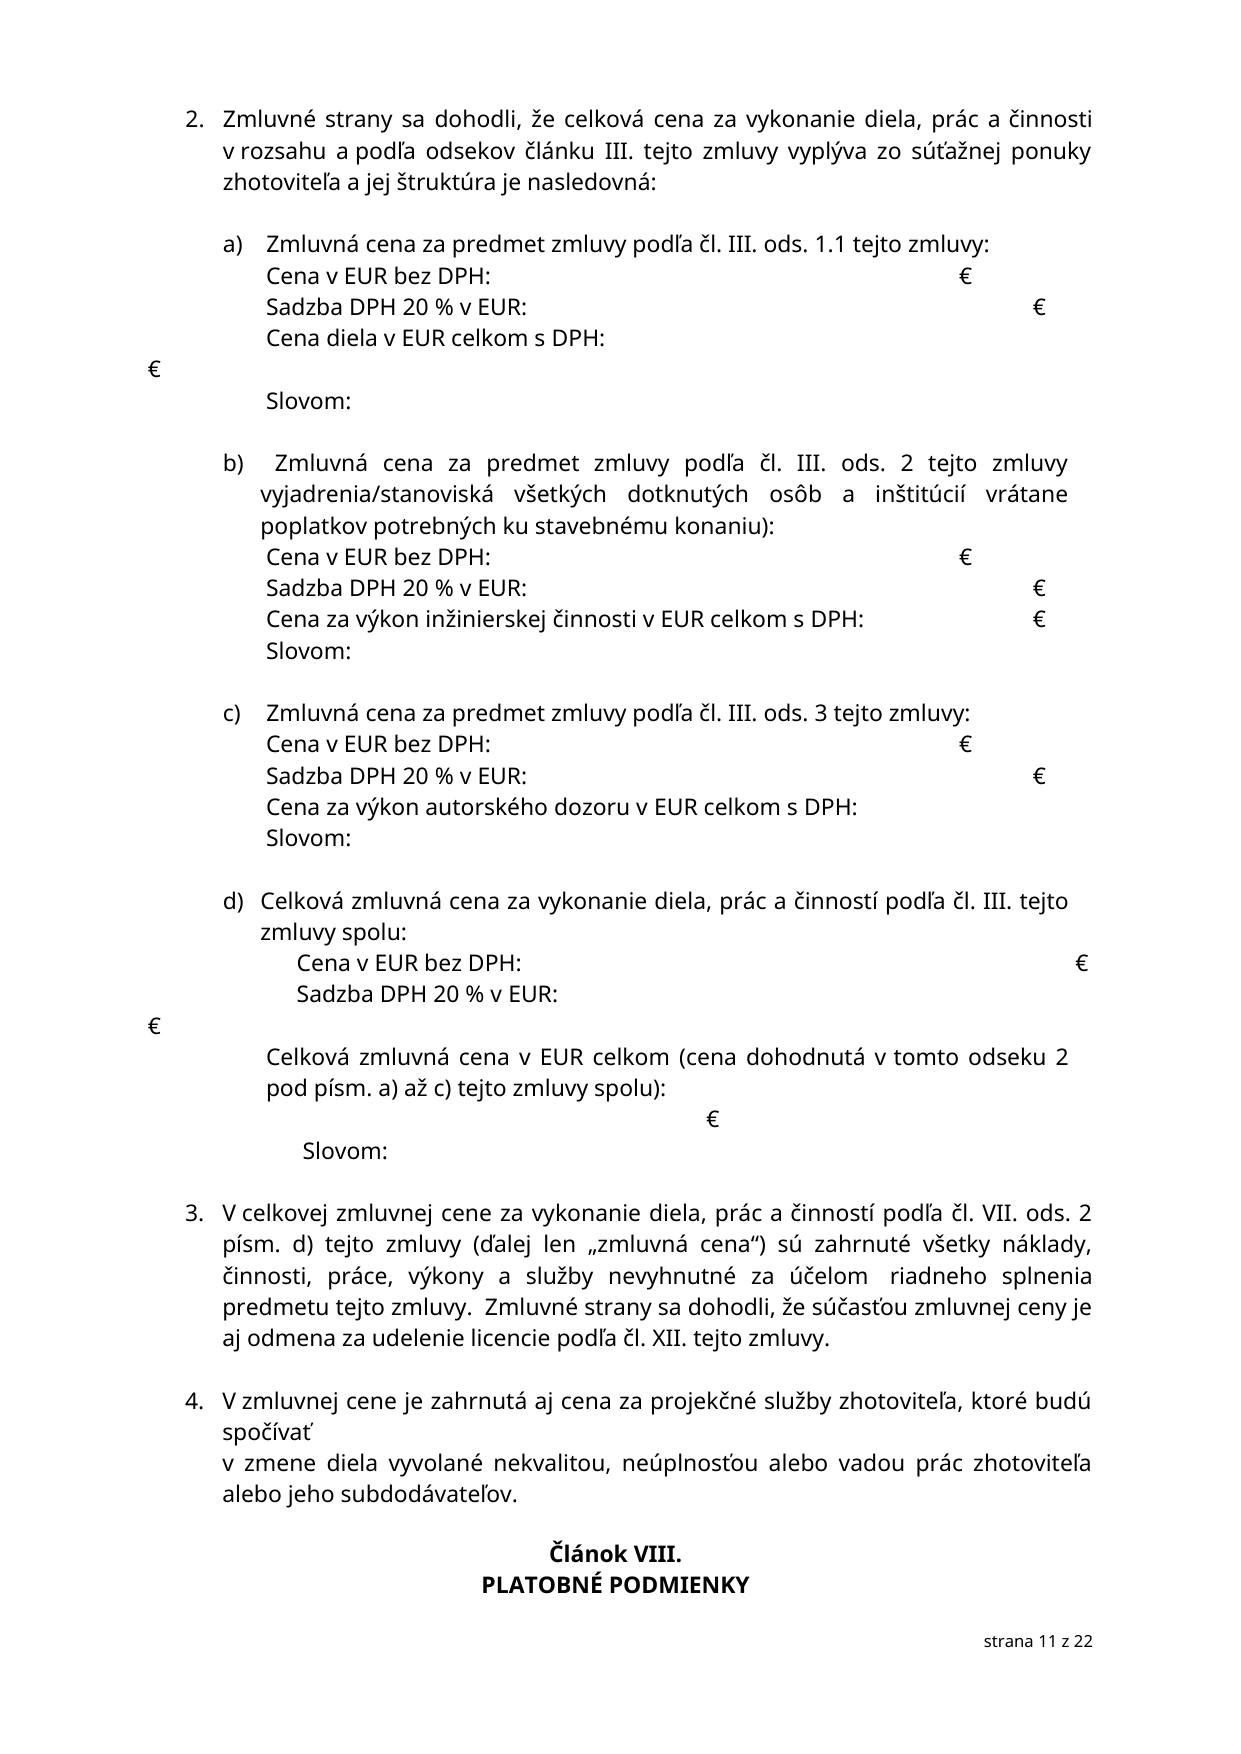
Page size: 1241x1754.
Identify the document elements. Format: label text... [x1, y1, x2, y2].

list Zmluvné strany sa dohodli, že celková cena za vykonanie diela, prác a činnosti v rozsahu a podľa odsekov článku III. tejto zmluvy vyplýva zo súťažnej ponuky zhotoviteľa a jej štruktúra je nasledovná: [185, 103, 1093, 197]
text Článok VIII. [162, 1538, 1069, 1569]
text Cena v EUR bez DPH: € [148, 947, 1069, 978]
text Slovom: [148, 385, 1069, 416]
text Cena za výkon autorského dozoru v EUR celkom s DPH: € [148, 791, 1069, 822]
text Sadzba DPH 20 % v EUR: € [148, 978, 1069, 1041]
list Zmluvná cena za predmet zmluvy podľa čl. III. ods. 1.1 tejto zmluvy: [223, 228, 1093, 260]
text Cena diela v EUR celkom s DPH: € [148, 322, 974, 385]
text Cena za výkon inžinierskej činnosti v EUR celkom s DPH: € [148, 603, 1063, 635]
text Slovom: [148, 1135, 1069, 1166]
text Celková zmluvná cena v EUR celkom (cena dohodnutá v tomto odseku 2 pod písm. a) až c) tejto zmluvy spolu): € [266, 1041, 1069, 1135]
text Cena v EUR bez DPH: € [260, 541, 1069, 572]
list V celkovej zmluvnej cene za vykonanie diela, prác a činností podľa čl. VII. ods. 2 písm. d) tejto zmluvy (ďalej len „zmluvná cena“) sú zahrnuté všetky náklady, činnosti, práce, výkony a služby nevyhnutné za účelom riadneho splnenia predmetu tejto zmluvy. Zmluvné strany sa dohodli, že súčasťou zmluvnej ceny je aj odmena za udelenie licencie podľa čl. XII. tejto zmluvy. [185, 1197, 1093, 1353]
text Cena v EUR bez DPH: € [148, 728, 1069, 760]
text PLATOBNÉ PODMIENKY [162, 1569, 1069, 1600]
list Zmluvná cena za predmet zmluvy podľa čl. III. ods. 2 tejto zmluvy vyjadrenia/stanoviská všetkých dotknutých osôb a inštitúcií vrátane poplatkov potrebných ku stavebnému konaniu): [223, 447, 1069, 541]
text Sadzba DPH 20 % v EUR: € [148, 572, 1069, 603]
list V zmluvnej cene je zahrnutá aj cena za projekčné služby zhotoviteľa, ktoré budú spočívať v zmene diela vyvolané nekvalitou, neúplnosťou alebo vadou prác zhotoviteľa alebo jeho subdodávateľov. [185, 1385, 1093, 1510]
text Cena v EUR bez DPH: € [260, 260, 1069, 291]
text Sadzba DPH 20 % v EUR: € [148, 760, 1069, 791]
text Sadzba DPH 20 % v EUR: € [148, 291, 1069, 322]
list Zmluvná cena za predmet zmluvy podľa čl. III. ods. 3 tejto zmluvy: [223, 697, 1093, 728]
text Slovom: [148, 635, 1069, 666]
list Celková zmluvná cena za vykonanie diela, prác a činností podľa čl. III. tejto zmluvy spolu: [223, 885, 1069, 947]
text Slovom: [148, 822, 1069, 853]
